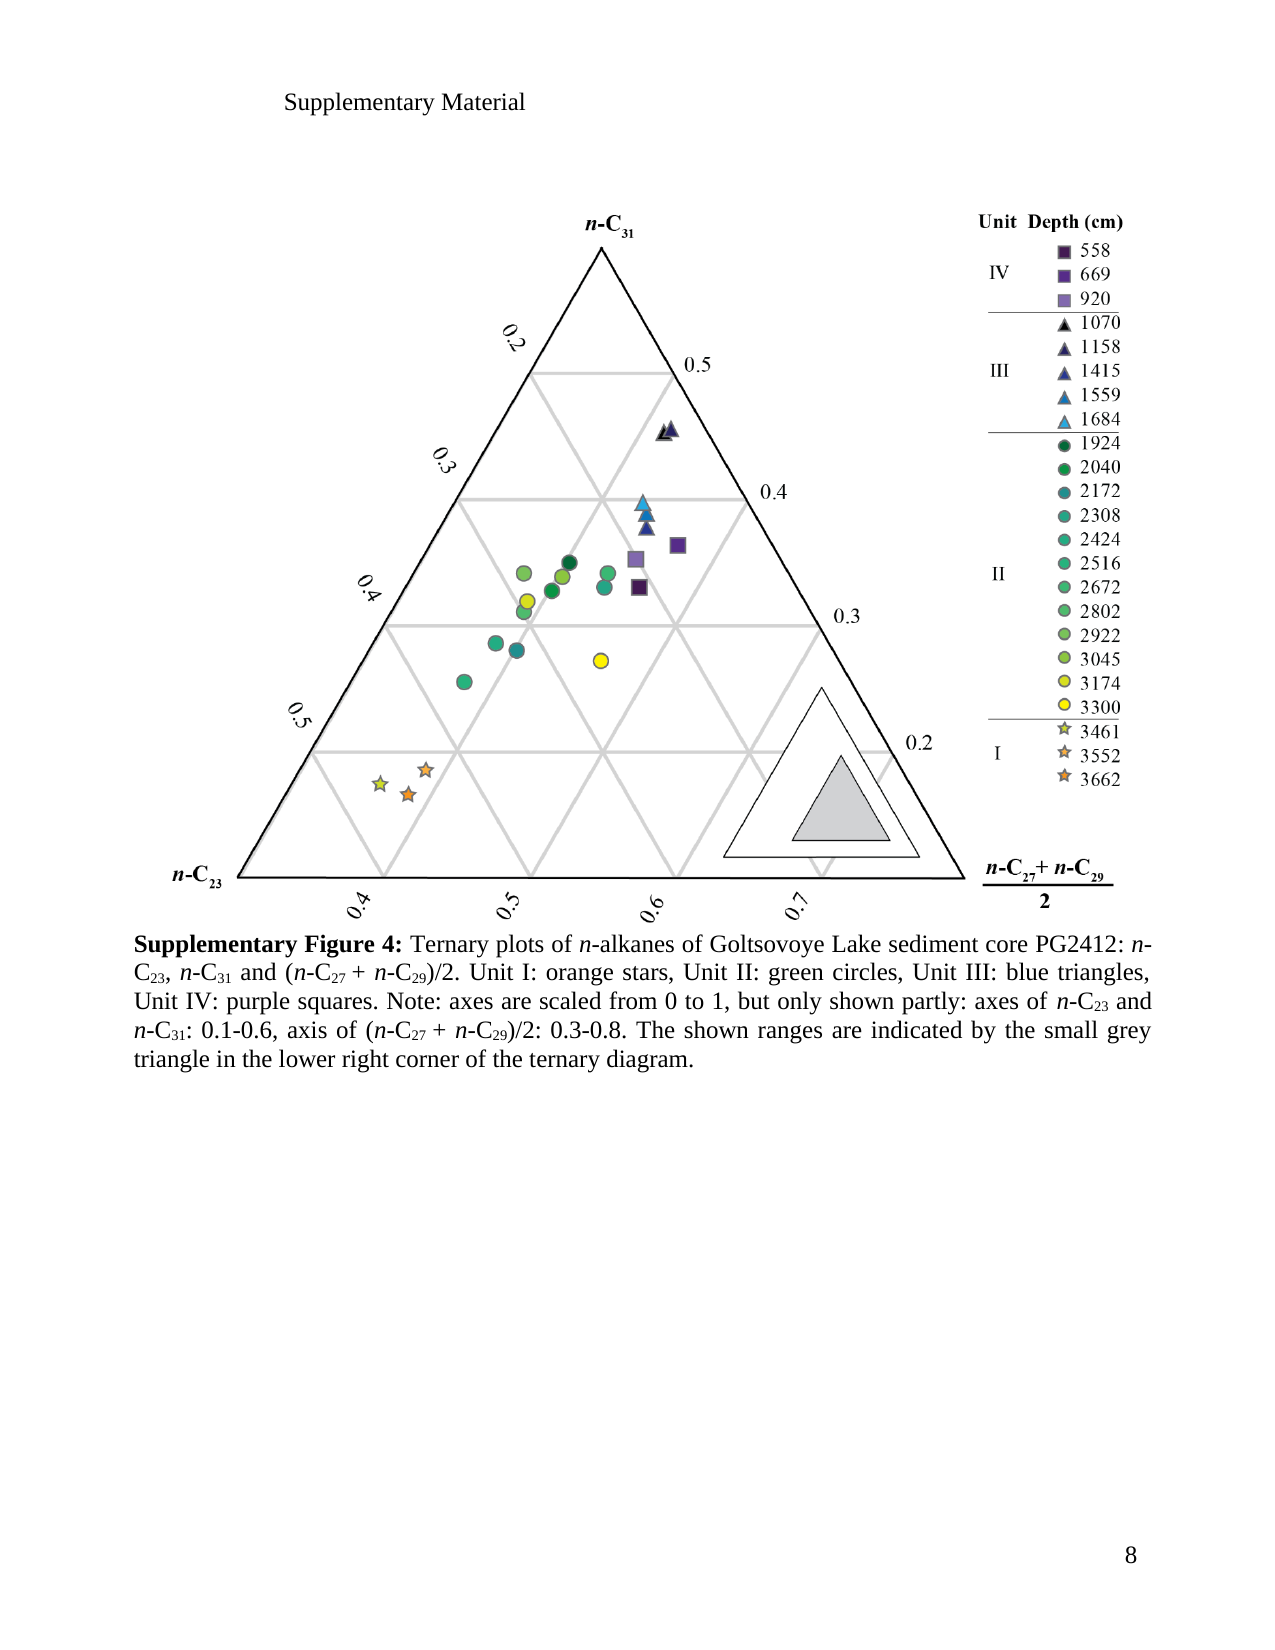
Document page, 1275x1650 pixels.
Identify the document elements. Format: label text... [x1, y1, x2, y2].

picture [133, 195, 1152, 929]
text Supplementary Figure 4: Ternary plots of n-alkanes of Goltsovoye Lake sediment core PG2412: n-C23, n-C31 and (n-C27 + n-C29)/2. Unit I: orange stars, Unit II: green circles, Unit III: blue triangles, Unit IV: purple squares. Note: axes are scaled from 0 to 1, but only shown partly: axes of n-C23 and n-C31: 0.1-0.6, axis of (n-C27 + n-C29)/2: 0.3-0.8. The shown ranges are indicated by the small grey triangle in the lower right corner of the ternary diagram. [133, 929, 1152, 1072]
